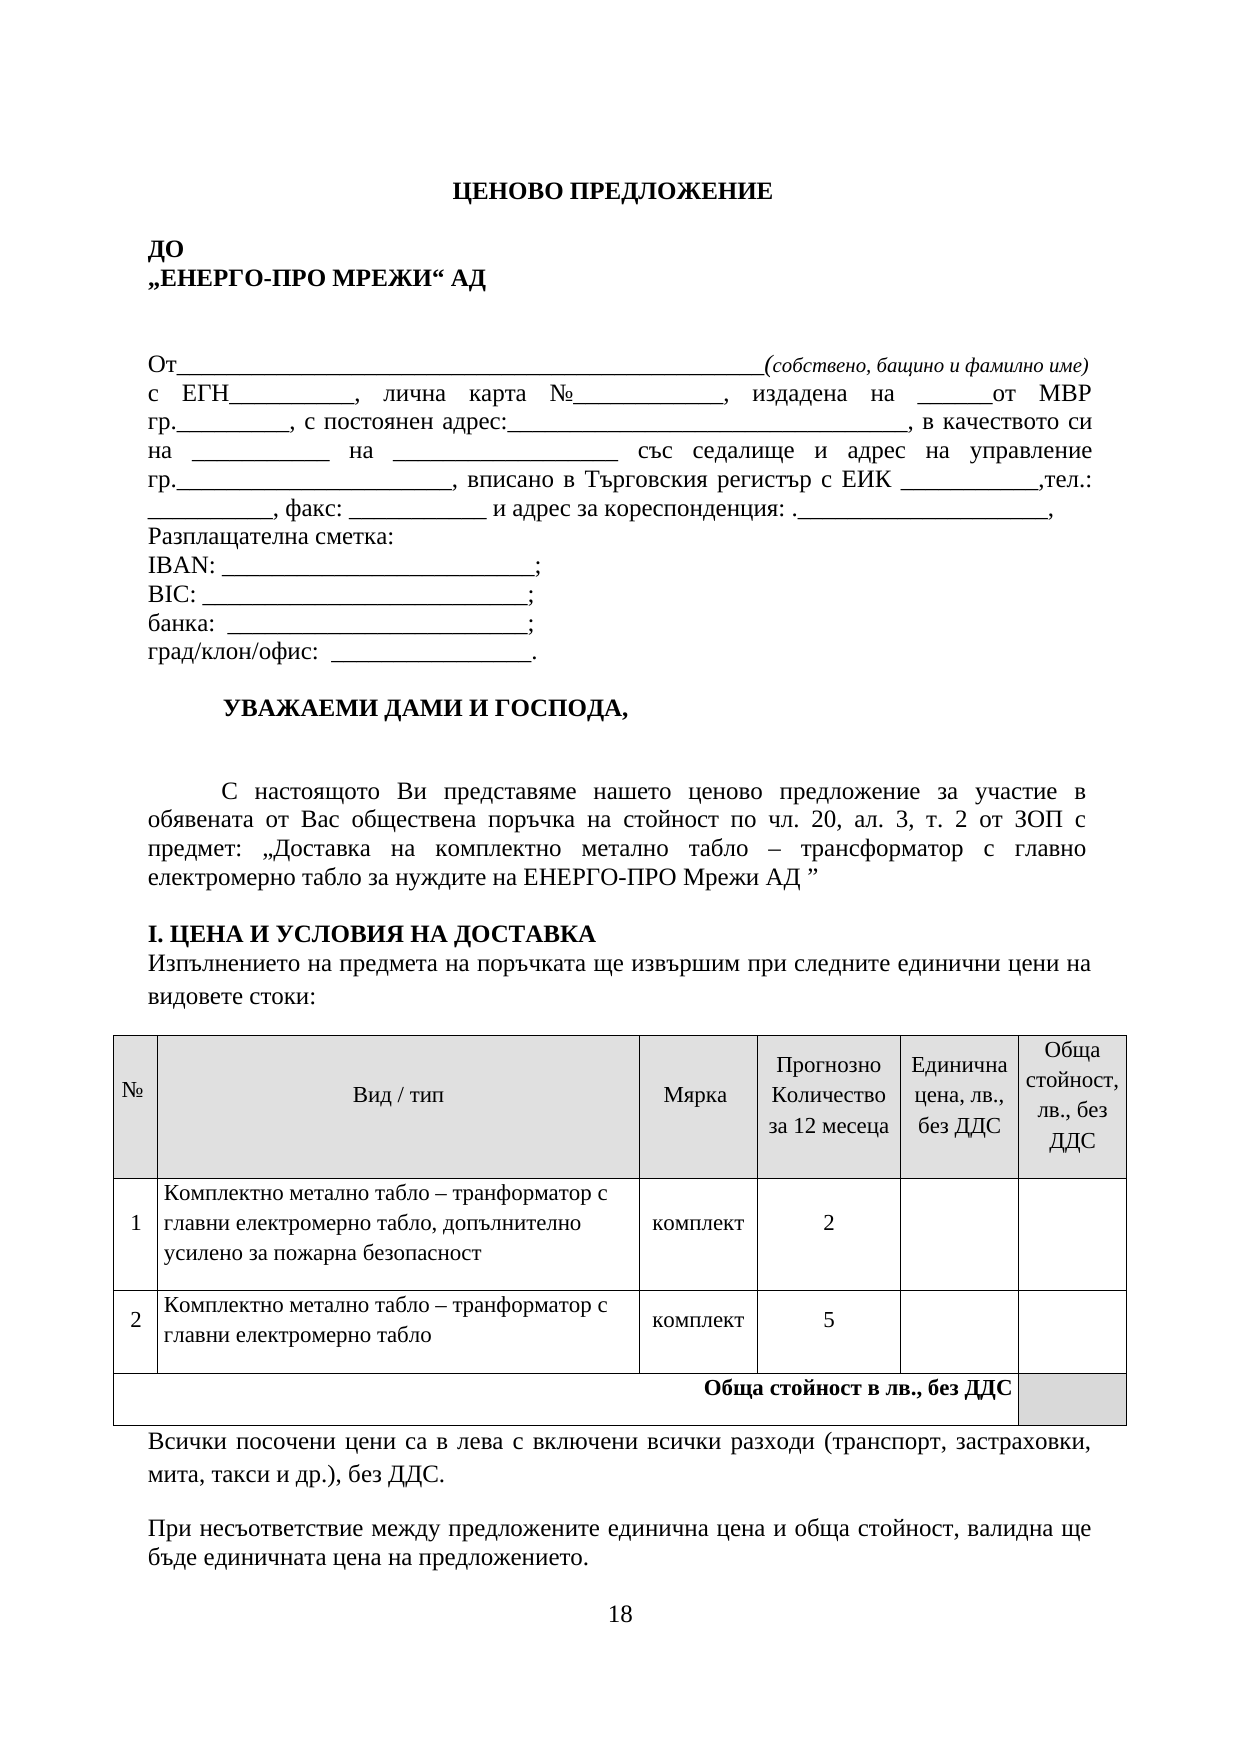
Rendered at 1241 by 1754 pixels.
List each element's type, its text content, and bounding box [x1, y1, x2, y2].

text Изпълнението на предмета на поръчката ще извършим при следните единични цени на видовете стоки: [148, 948, 1093, 1010]
table_header Обща стойност, лв., без ДДС [1019, 1036, 1126, 1178]
text банка: ________________________; [148, 608, 1093, 636]
text От_______________________________________________(собствено, бащино и фамилно име) [148, 349, 1093, 378]
table_header Мярка [640, 1036, 757, 1178]
text І. ЦЕНА И УСЛОВИЯ НА ДОСТАВКА [148, 919, 1093, 948]
table_cell комплект [640, 1179, 757, 1290]
text ЦЕНОВО ПРЕДЛОЖЕНИЕ [148, 176, 1078, 205]
text уважаеми ДАМИ И Господа, [148, 693, 1093, 722]
table_header Вид / тип [158, 1036, 639, 1178]
table_header Единична цена, лв., без ДДС [901, 1036, 1018, 1178]
table_cell [1019, 1374, 1126, 1425]
table_cell 2 [758, 1179, 900, 1290]
text с ЕГН__________, лична карта №____________, издадена на ______от МВР гр._________, с постоянен адрес:________________________________, в качеството си на ___________ на __________________ със седалище и адрес на управление гр.______________________, вписано в Търговския регистър с ЕИК ___________,тел.: __________, факс: ___________ и адрес за кореспонденция: .____________________, [148, 378, 1093, 521]
text При несъответствие между предложените единична цена и обща стойност, валидна ще бъде единичната цена на предложението. [148, 1513, 1093, 1571]
table_cell Обща стойност в лв., без ДДС [114, 1374, 1018, 1425]
table_cell 5 [758, 1291, 900, 1373]
text „ЕНЕРГО-ПРО МРЕЖИ“ АД [148, 263, 1093, 291]
table_cell Комплектно метално табло – транформатор с главни електромерно табло [158, 1291, 639, 1373]
table_cell 1 [114, 1179, 157, 1290]
table_cell [901, 1179, 1018, 1290]
text ДО [148, 234, 1078, 263]
text С настоящото Ви представяме нашето ценово предложение за участие в обявената от Вас обществена поръчка на стойност по чл. 20, ал. 3, т. 2 от ЗОП с предмет: „Доставка на комплектно метално табло – трансформатор с главно електромерно табло за нуждите на ЕНЕРГО-ПРО Мрежи АД ” [148, 776, 1087, 891]
table_header Прогнозно Количество за 12 месеца [758, 1036, 900, 1178]
text град/клон/офис: ________________. [148, 636, 1093, 665]
table_cell комплект [640, 1291, 757, 1373]
text BIC: __________________________; [148, 579, 1093, 608]
table_header № [114, 1036, 157, 1178]
table_cell 2 [114, 1291, 157, 1373]
text IBAN: _________________________; [148, 550, 1093, 579]
table_cell [1019, 1291, 1126, 1373]
text Разплащателна сметка: [148, 521, 1093, 550]
table_cell Комплектно метално табло – транформатор с главни електромерно табло, допълнително усилено за пожарна безопасност [158, 1179, 639, 1290]
text Всички посочени цени са в лева с включени всички разходи (транспорт, застраховки, мита, такси и др.), без ДДС. [148, 1426, 1093, 1487]
table_cell [1019, 1179, 1126, 1290]
table_cell [901, 1291, 1018, 1373]
